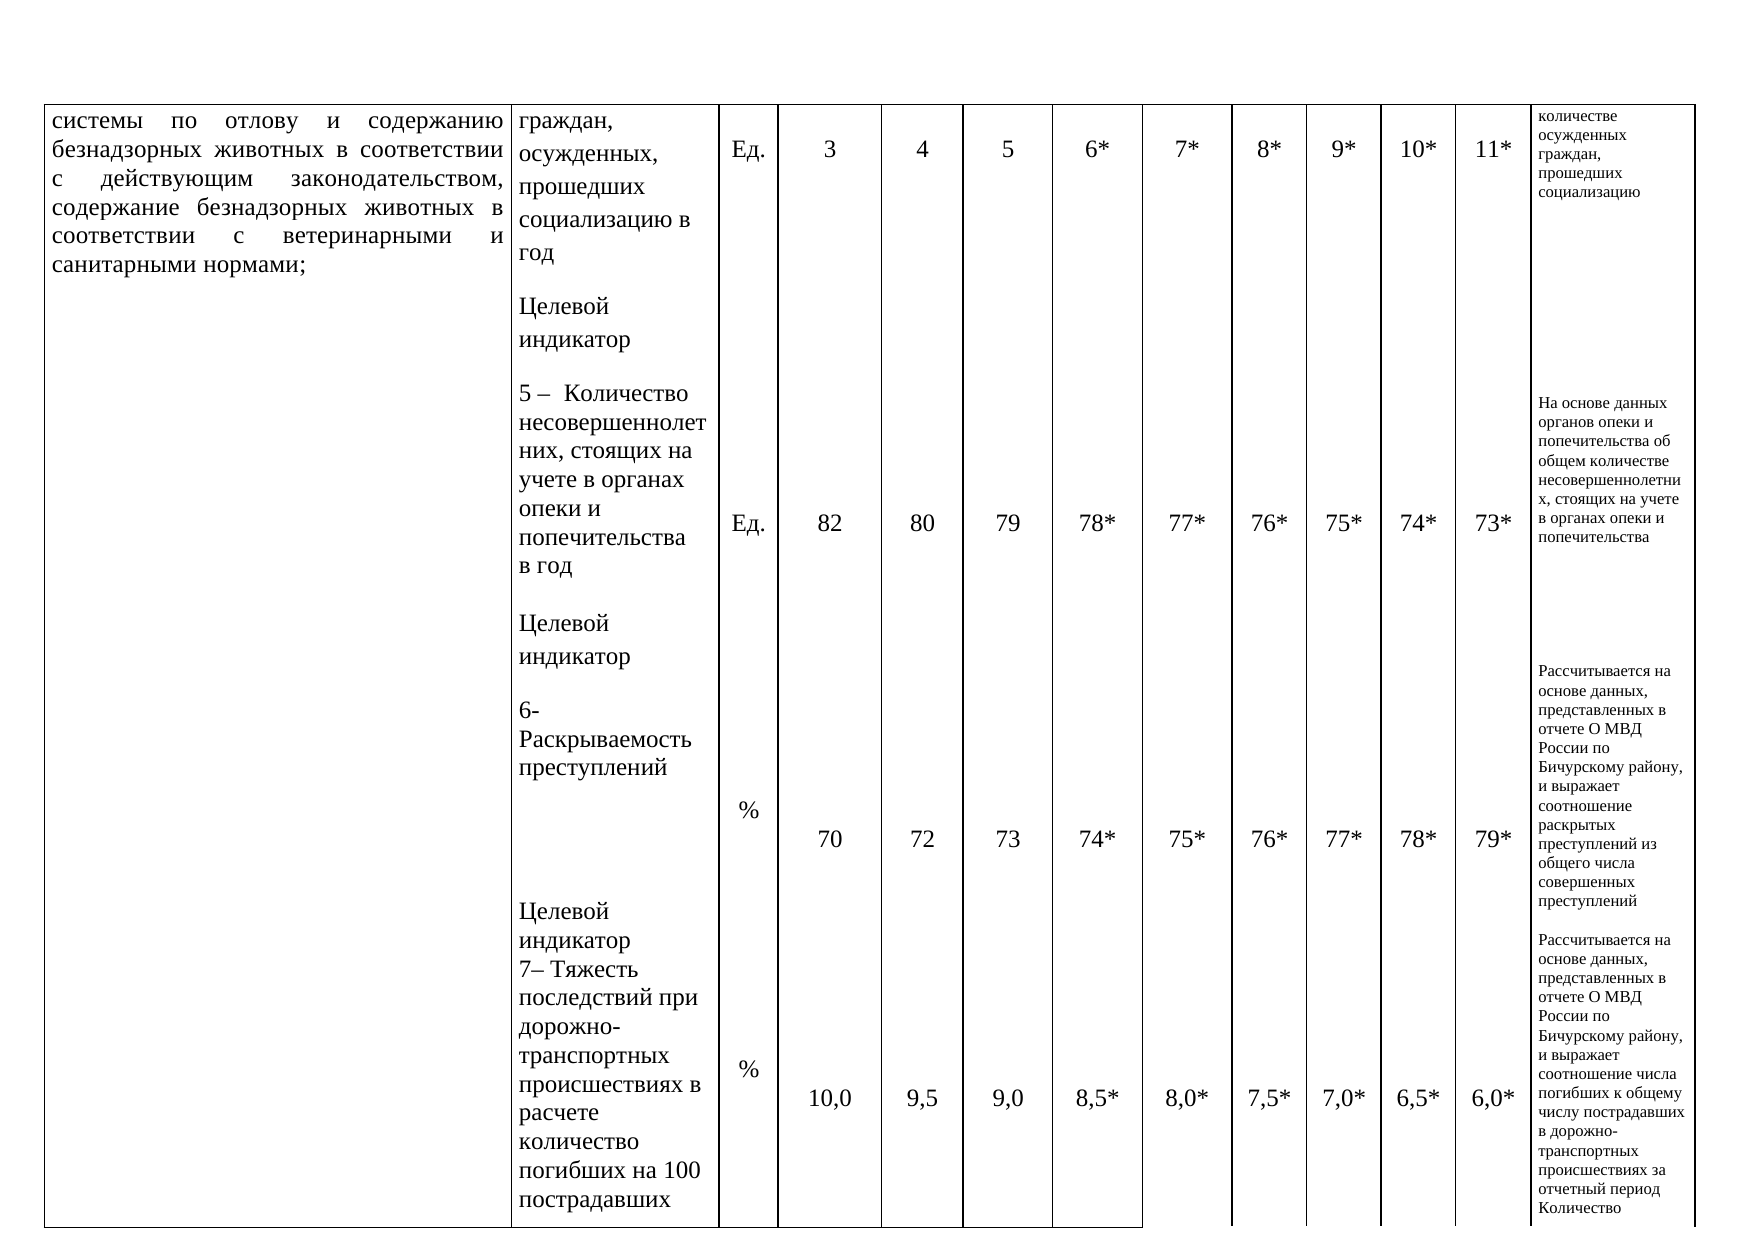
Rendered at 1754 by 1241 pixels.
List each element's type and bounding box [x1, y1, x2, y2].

table_cell [1381, 105, 1456, 1227]
table_cell [720, 105, 777, 1227]
table_cell [779, 105, 881, 1227]
table_cell [964, 105, 1052, 1227]
table_cell [512, 105, 718, 1227]
table_cell [45, 105, 511, 1227]
table_cell [1053, 105, 1142, 1227]
table_cell [882, 105, 962, 1227]
table_cell [1232, 105, 1307, 1227]
table_cell [1531, 105, 1694, 1227]
table_cell [1456, 105, 1531, 1227]
table_cell [1143, 105, 1232, 1227]
table_cell [1307, 105, 1381, 1227]
